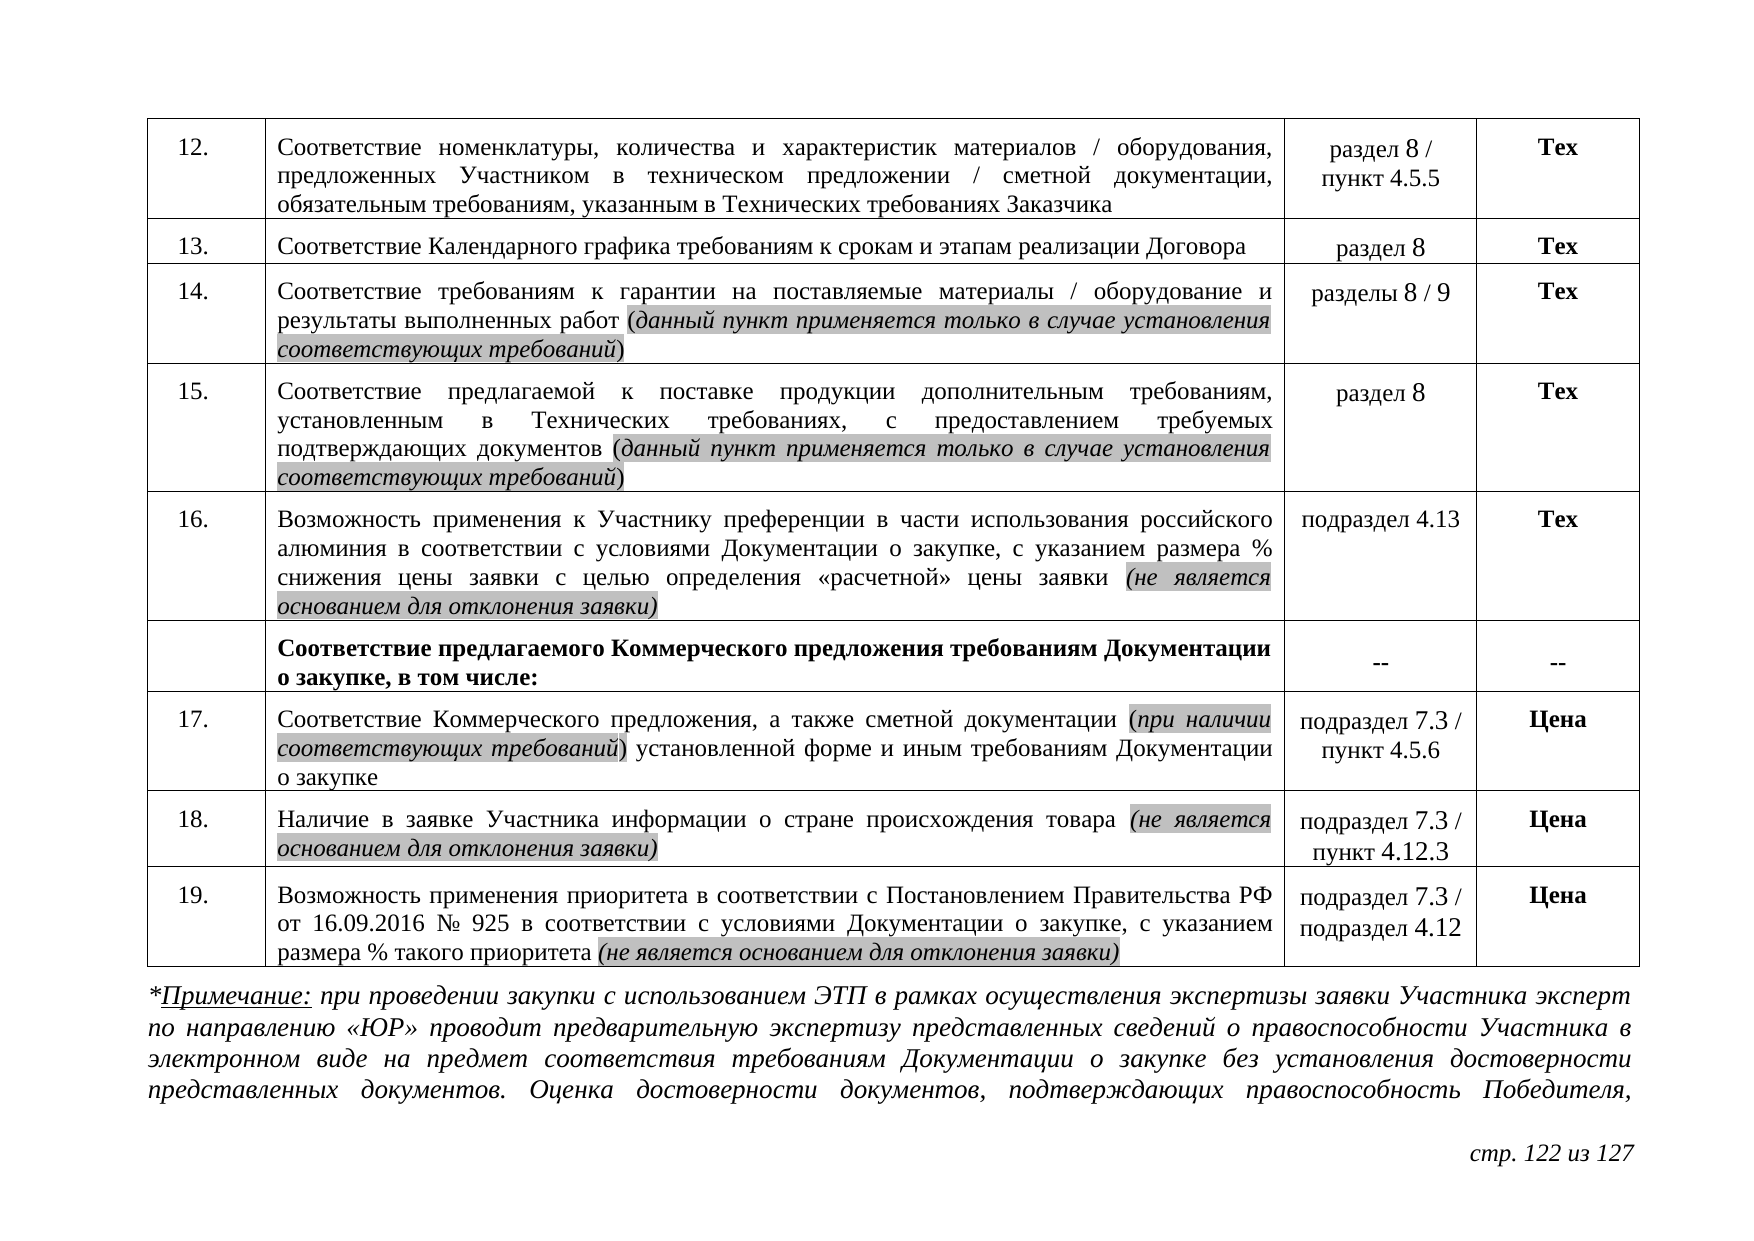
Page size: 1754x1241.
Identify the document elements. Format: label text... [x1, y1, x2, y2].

table_cell Цена [1477, 791, 1639, 866]
table_cell подраздел 7.3 / подраздел 4.12 [1285, 867, 1476, 966]
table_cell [1285, 119, 1476, 218]
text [148, 979, 1636, 1104]
table_cell Тех [1477, 264, 1639, 362]
table_cell -- [1477, 621, 1639, 691]
table_cell подраздел 7.3 / пункт 4.12.3 [1285, 791, 1476, 866]
table_cell Соответствие предлагаемого Коммерческого предложения требованиям Документации о закупке, в том числе: [266, 621, 1284, 691]
table_cell [148, 621, 265, 691]
table_cell [148, 867, 265, 966]
table_cell Тех [1477, 364, 1639, 491]
table_cell Тех [1477, 219, 1639, 263]
table_cell подраздел 7.3 / пункт 4.5.6 [1285, 692, 1476, 790]
table_cell Цена [1477, 692, 1639, 790]
table_cell Наличие в заявке Участника информации о стране происхождения товара (не является основанием для отклонения заявки) [266, 791, 1284, 866]
table_cell Соответствие Коммерческого предложения, а также сметной документации (при наличии соответствующих требований) установленной форме и иным требованиям Документации о закупке [266, 692, 1284, 790]
table_cell Возможность применения приоритета в соответствии с Постановлением Правительства РФ от 16.09.2016 № 925 в соответствии с условиями Документации о закупке, с указанием размера % такого приоритета (не является основанием для отклонения заявки) [266, 867, 1284, 966]
table_cell раздел 8 [1285, 364, 1476, 491]
table_cell Соответствие Календарного графика требованиям к срокам и этапам реализации Договора [266, 219, 1284, 263]
table_cell Соответствие номенклатуры, количества и характеристик материалов / оборудования, предложенных Участником в техническом предложении / сметной документации, обязательным требованиям, указанным в Технических требованиях Заказчика [266, 119, 1284, 218]
table_cell разделы 8 / 9 [1285, 264, 1476, 362]
table_cell Возможность применения к Участнику преференции в части использования российского алюминия в соответствии с условиями Документации о закупке, с указанием размера % снижения цены заявки с целью определения «расчетной» цены заявки (не является основанием для отклонения заявки) [266, 492, 1284, 619]
table_cell раздел 8 [1285, 219, 1476, 263]
table_cell [148, 264, 265, 362]
table_cell Соответствие предлагаемой к поставке продукции дополнительным требованиям, установленным в Технических требованиях, с предоставлением требуемых подтверждающих документов (данный пункт применяется только в случае установления соответствующих требований) [266, 364, 1284, 491]
table_cell Тех [1477, 119, 1639, 218]
table_cell [148, 791, 265, 866]
table_cell [148, 119, 265, 218]
table_cell -- [1285, 621, 1476, 691]
table_cell [148, 492, 265, 619]
table_cell подраздел 4.13 [1285, 492, 1476, 619]
table_cell Тех [1477, 492, 1639, 619]
table_cell Соответствие требованиям к гарантии на поставляемые материалы / оборудование и результаты выполненных работ (данный пункт применяется только в случае установления соответствующих требований) [266, 264, 1284, 362]
table_cell [148, 364, 265, 491]
table_cell Цена [1477, 867, 1639, 966]
table_cell [148, 692, 265, 790]
table_cell [148, 219, 265, 263]
